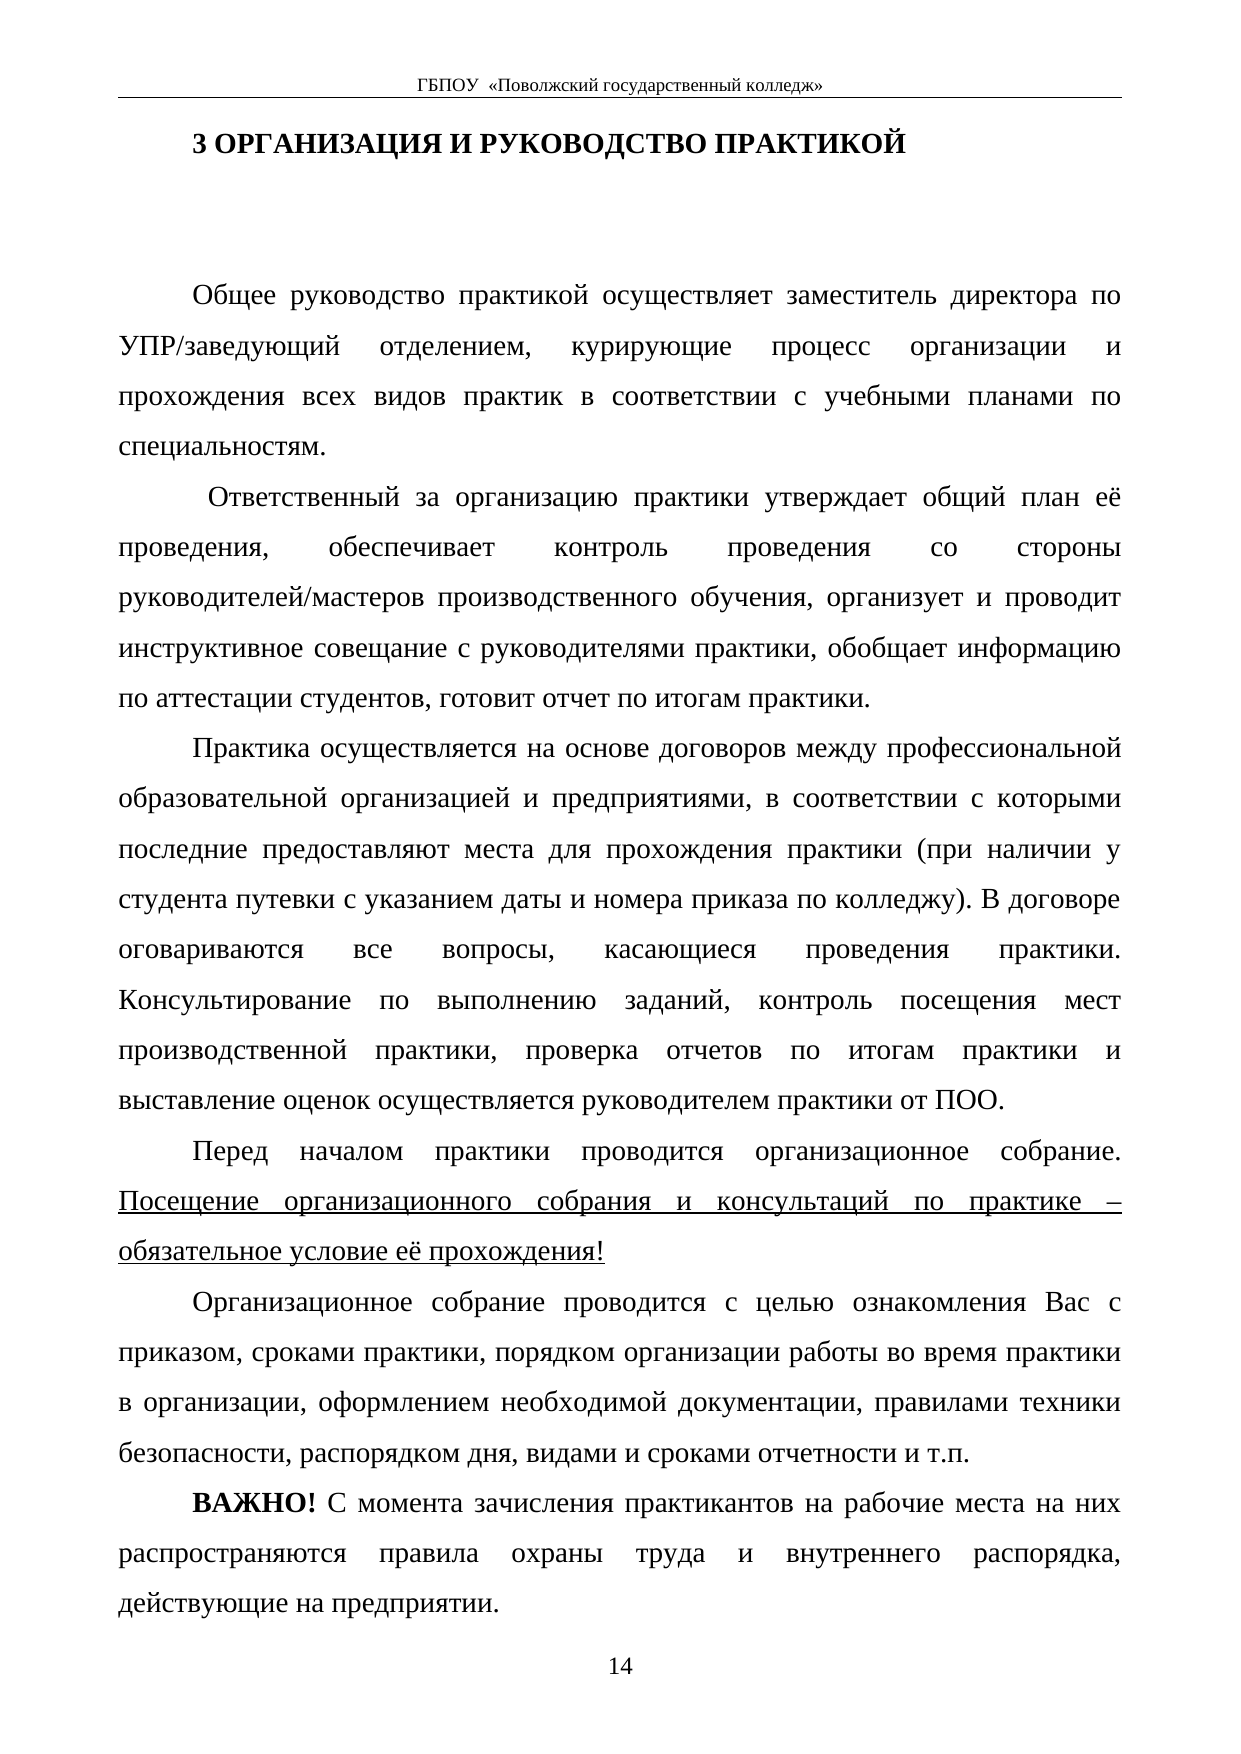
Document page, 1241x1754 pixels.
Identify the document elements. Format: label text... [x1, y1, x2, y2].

text Организационное собрание проводится с целью ознакомления Вас с приказом, сроками практики, порядком организации работы во время практики в организации, оформлением необходимой документации, правилами техники безопасности, распорядком дня, видами и сроками отчетности и т.п. [118, 1284, 1122, 1468]
text ВАЖНО! С момента зачисления практикантов на рабочие места на них распространяются правила охраны труда и внутреннего распорядка, действующие на предприятии. [118, 1485, 1122, 1619]
text Перед началом практики проводится организационное собрание. Посещение организационного собрания и консультаций по практике – обязательное условие её прохождения! [118, 1214, 1122, 1267]
text Ответственный за организацию практики утверждает общий план её проведения, обеспечивает контроль проведения со стороны руководителей/мастеров производственного обучения, организует и проводит инструктивное совещание с руководителями практики, обобщает информацию по аттестации студентов, готовит отчет по итогам практики. [118, 479, 1122, 713]
text Общее руководство практикой осуществляет заместитель директора по УПР/заведующий отделением, курирующие процесс организации и прохождения всех видов практик в соответствии с учебными планами по специальностям. [118, 277, 1122, 462]
text Перед началом практики проводится организационное собрание. Посещение организационного собрания и консультаций по практике – обязательное условие её прохождения! [118, 1133, 1122, 1212]
subtitle 3 ОРГАНИЗАЦИЯ И РУКОВОДСТВО ПРАКТИКОЙ [192, 127, 1122, 160]
text Практика осуществляется на основе договоров между профессиональной образовательной организацией и предприятиями, в соответствии с которыми последние предоставляют места для прохождения практики (при наличии у студента путевки с указанием даты и номера приказа по колледжу). В договоре оговариваются все вопросы, касающиеся проведения практики. Консультирование по выполнению заданий, контроль посещения мест производственной практики, проверка отчетов по итогам практики и выставление оценок осуществляется руководителем практики от ПОО. [118, 730, 1122, 1116]
